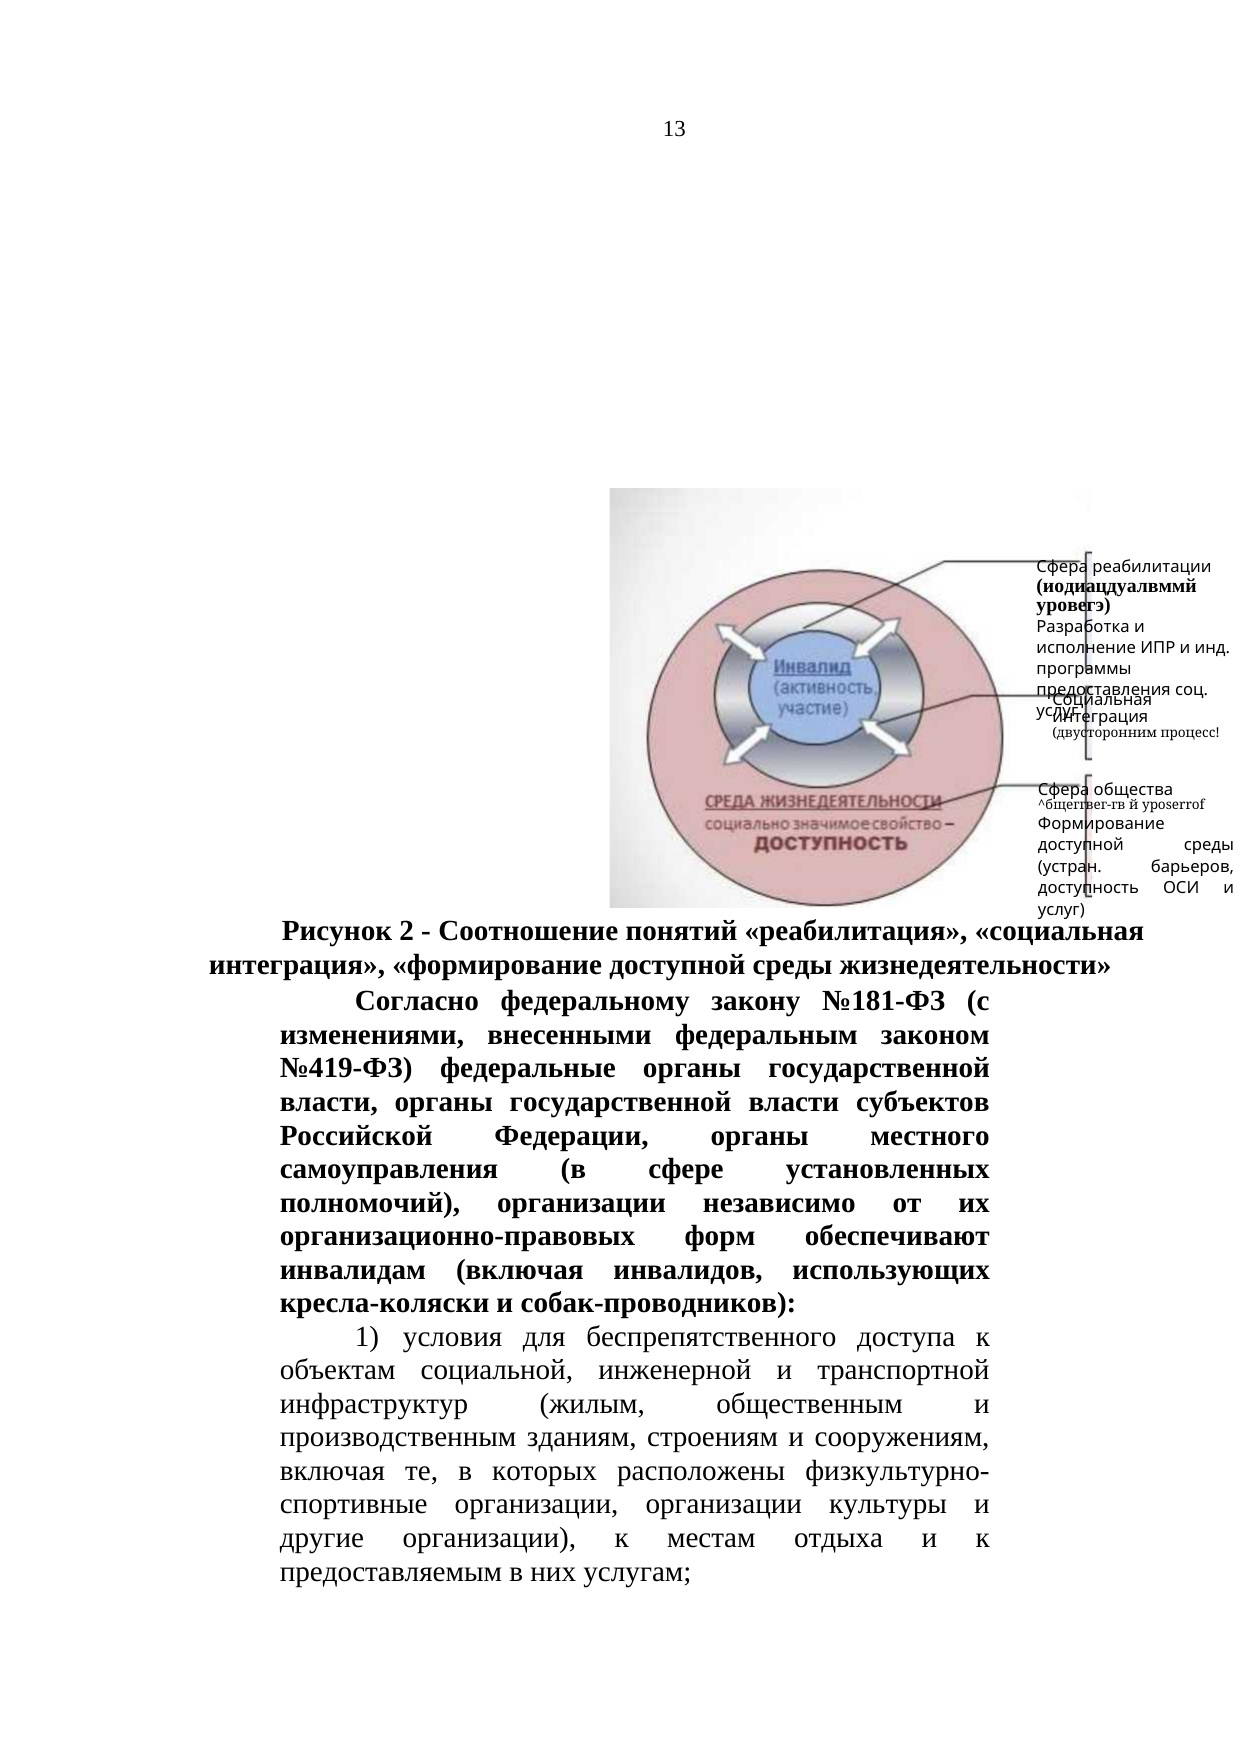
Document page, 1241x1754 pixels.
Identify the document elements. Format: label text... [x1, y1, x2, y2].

text (иодиацдуалвммй уровегэ) [1036, 576, 1240, 616]
text (двусторонним процесс! [1052, 726, 1240, 740]
list условия для беспрепятственного доступа к объектам социальной, инженерной и транспортной инфраструктур (жилым, общественным и производственным зданиям, строениям и сооружениям, включая те, в которых расположены физкультурно-спортивные организации, организации культуры и другие организации), к местам отдыха и к предоставляемым в них услугам; [279, 1319, 990, 1588]
text Формирование доступной среды (устран. барьеров, доступность ОСИ и услуг) [1038, 812, 1234, 914]
text Рисунок 2 - Соотношение понятий «реабилитация», «социальная интеграция», «формирование доступной среды жизнедеятельности» [209, 914, 1240, 982]
text Сфера реабилитации [1053, 559, 1240, 576]
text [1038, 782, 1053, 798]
text ^бщеггвег-гв й yposerrof [1038, 798, 1240, 812]
picture [609, 488, 1093, 908]
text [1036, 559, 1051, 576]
text Социальная интеграция [1052, 692, 1240, 725]
text Согласно федеральному закону №181-ФЗ (с изменениями, внесенными федеральным законом №419-ФЗ) федеральные органы государственной власти, органы государственной власти субъектов Российской Федерации, органы местного самоуправления (в сфере установленных полномочий), организации независимо от их организационно-правовых форм обеспечивают инвалидам (включая инвалидов, использующих кресла-коляски и собак-проводников): [279, 984, 990, 1319]
text Разработка и исполнение ИПР и инд. программы предоставления соц. услуг [1036, 616, 1236, 721]
text Сфера общества [1055, 782, 1240, 798]
